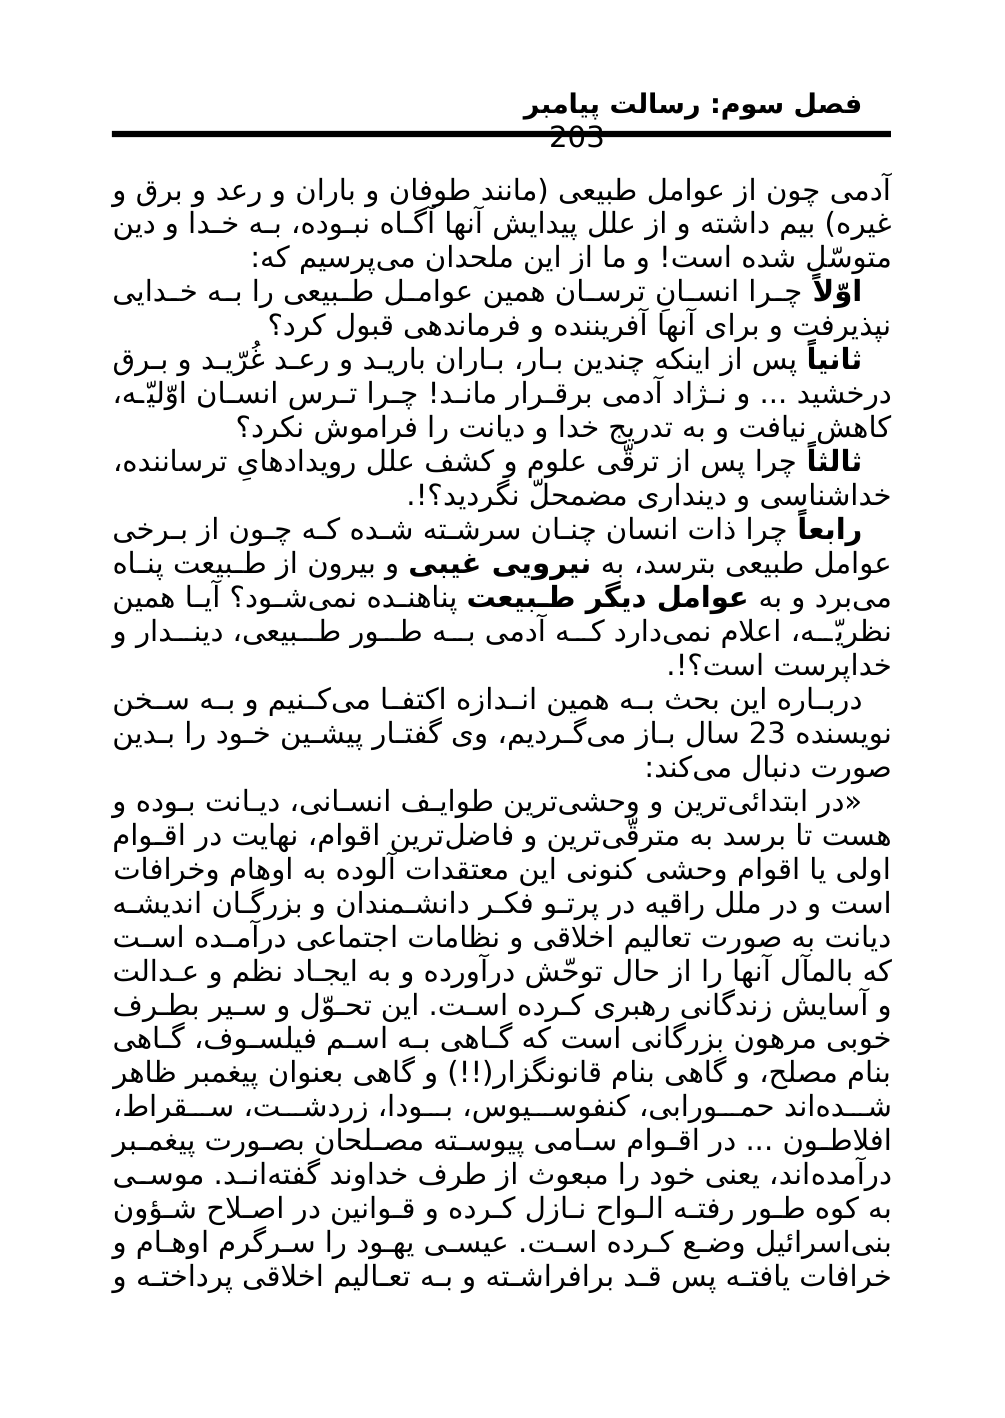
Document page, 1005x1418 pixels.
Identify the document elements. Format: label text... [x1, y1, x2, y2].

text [112, 784, 892, 1293]
text درباره این بحث به همین اندازه اکتفا می‌کنیم و به سخن نویسنده 23 سال باز می‌گردیم، وی گفتار پیشین خود را بدین صورت دنبال می‌کند: [112, 682, 892, 784]
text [112, 173, 892, 275]
text رابعاً چرا ذات انسان چنان سرشته شده که چون از برخی عوامل طبیعی بترسد، به نیرویی غیبی و بیرون از طبیعت پناه می‌برد و به عوامل دیگر طبیعت پناهنده نمی‌شود؟ آیا همین نظریّه، اعلام نمی‌دارد که آدمی به طور طبیعی، دیندار و خداپرست است؟!. [112, 512, 892, 682]
text اوّلاً چرا انسانِ ترسان همین عوامل طبیعی را به خدایی نپذیرفت و برای آنها آفریننده و فرماندهی قبول کرد؟ [112, 275, 892, 343]
text ثانیاً پس از اینکه چندین بار، باران بارید و رعد غُرّید و برق درخشید ... و نژاد آدمی برقرار ماند! چرا ترس انسان اوّلیّه، کاهش نیافت و به تدریج خدا و دیانت را فراموش نکرد؟ [112, 343, 892, 444]
text ثالثاً چرا پس از ترقّی علوم و کشف علل رویدادهایِ ترساننده، خداشناسی و دینداری مضمحلّ نگردید؟!. [112, 444, 892, 512]
